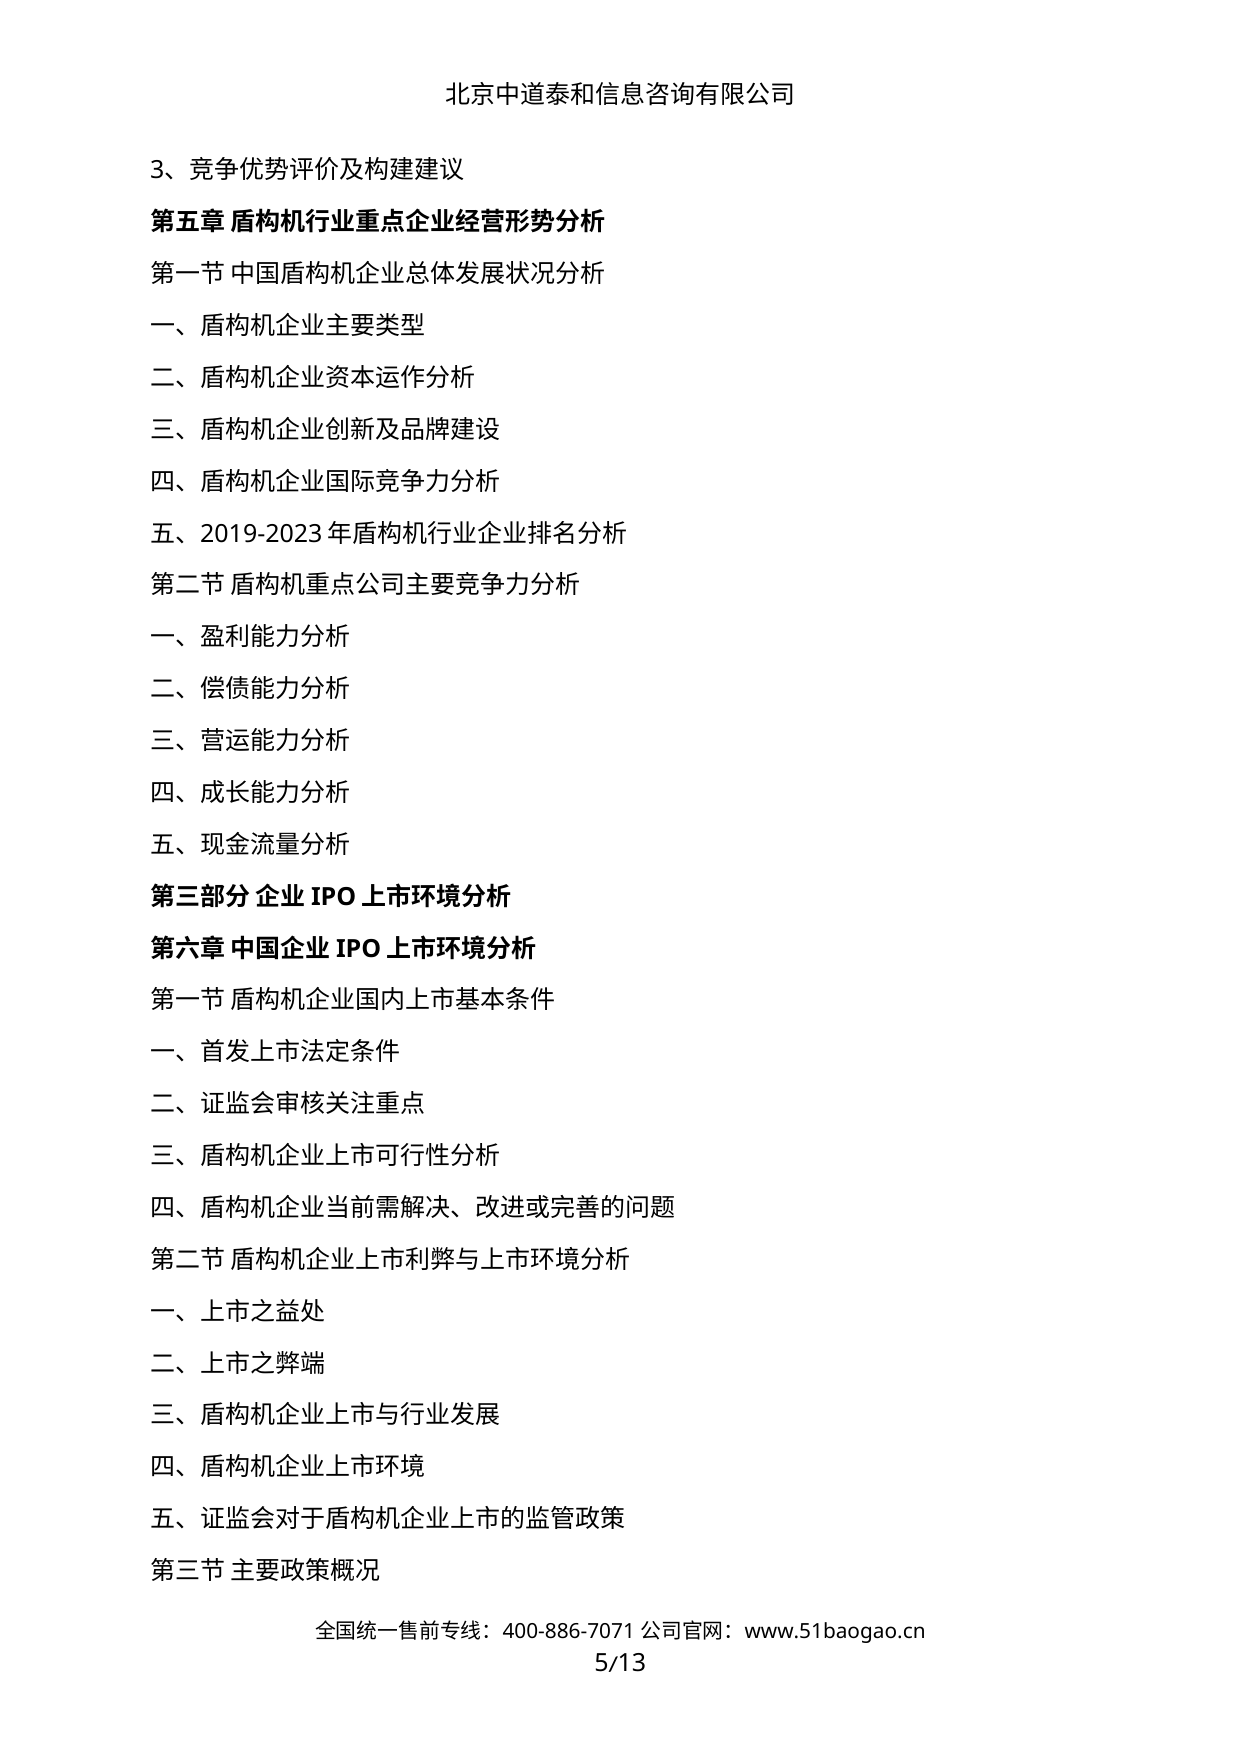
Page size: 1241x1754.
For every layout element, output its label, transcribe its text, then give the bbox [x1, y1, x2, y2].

text 二、证监会审核关注重点 [150, 1084, 1090, 1120]
text 一、盈利能力分析 [150, 617, 1090, 653]
text 五、2019-2023年盾构机行业企业排名分析 [150, 513, 1090, 549]
text 一、首发上市法定条件 [150, 1032, 1090, 1068]
text 第一节 盾构机企业国内上市基本条件 [150, 980, 1090, 1016]
text 三、盾构机企业上市可行性分析 [150, 1136, 1090, 1172]
text 第三节 主要政策概况 [150, 1551, 1090, 1587]
text 二、上市之弊端 [150, 1343, 1090, 1379]
text 五、证监会对于盾构机企业上市的监管政策 [150, 1499, 1090, 1535]
text 四、成长能力分析 [150, 772, 1090, 809]
text 三、盾构机企业上市与行业发展 [150, 1395, 1090, 1431]
text 第二节 盾构机重点公司主要竞争力分析 [150, 565, 1090, 601]
text 第五章 盾构机行业重点企业经营形势分析 [150, 202, 1090, 238]
text 第一节 中国盾构机企业总体发展状况分析 [150, 254, 1090, 290]
text 第六章 中国企业IPO上市环境分析 [150, 928, 1090, 964]
text 四、盾构机企业上市环境 [150, 1447, 1090, 1483]
text 四、盾构机企业国际竞争力分析 [150, 461, 1090, 497]
text 四、盾构机企业当前需解决、改进或完善的问题 [150, 1187, 1090, 1224]
text 一、盾构机企业主要类型 [150, 306, 1090, 342]
text 三、盾构机企业创新及品牌建设 [150, 409, 1090, 446]
text 三、营运能力分析 [150, 721, 1090, 757]
text 第三部分 企业IPO上市环境分析 [150, 876, 1090, 912]
text 3、竞争优势评价及构建建议 [150, 150, 1090, 186]
text 二、偿债能力分析 [150, 669, 1090, 705]
text 第二节 盾构机企业上市利弊与上市环境分析 [150, 1239, 1090, 1276]
text 二、盾构机企业资本运作分析 [150, 357, 1090, 394]
text 一、上市之益处 [150, 1291, 1090, 1327]
text 五、现金流量分析 [150, 824, 1090, 861]
